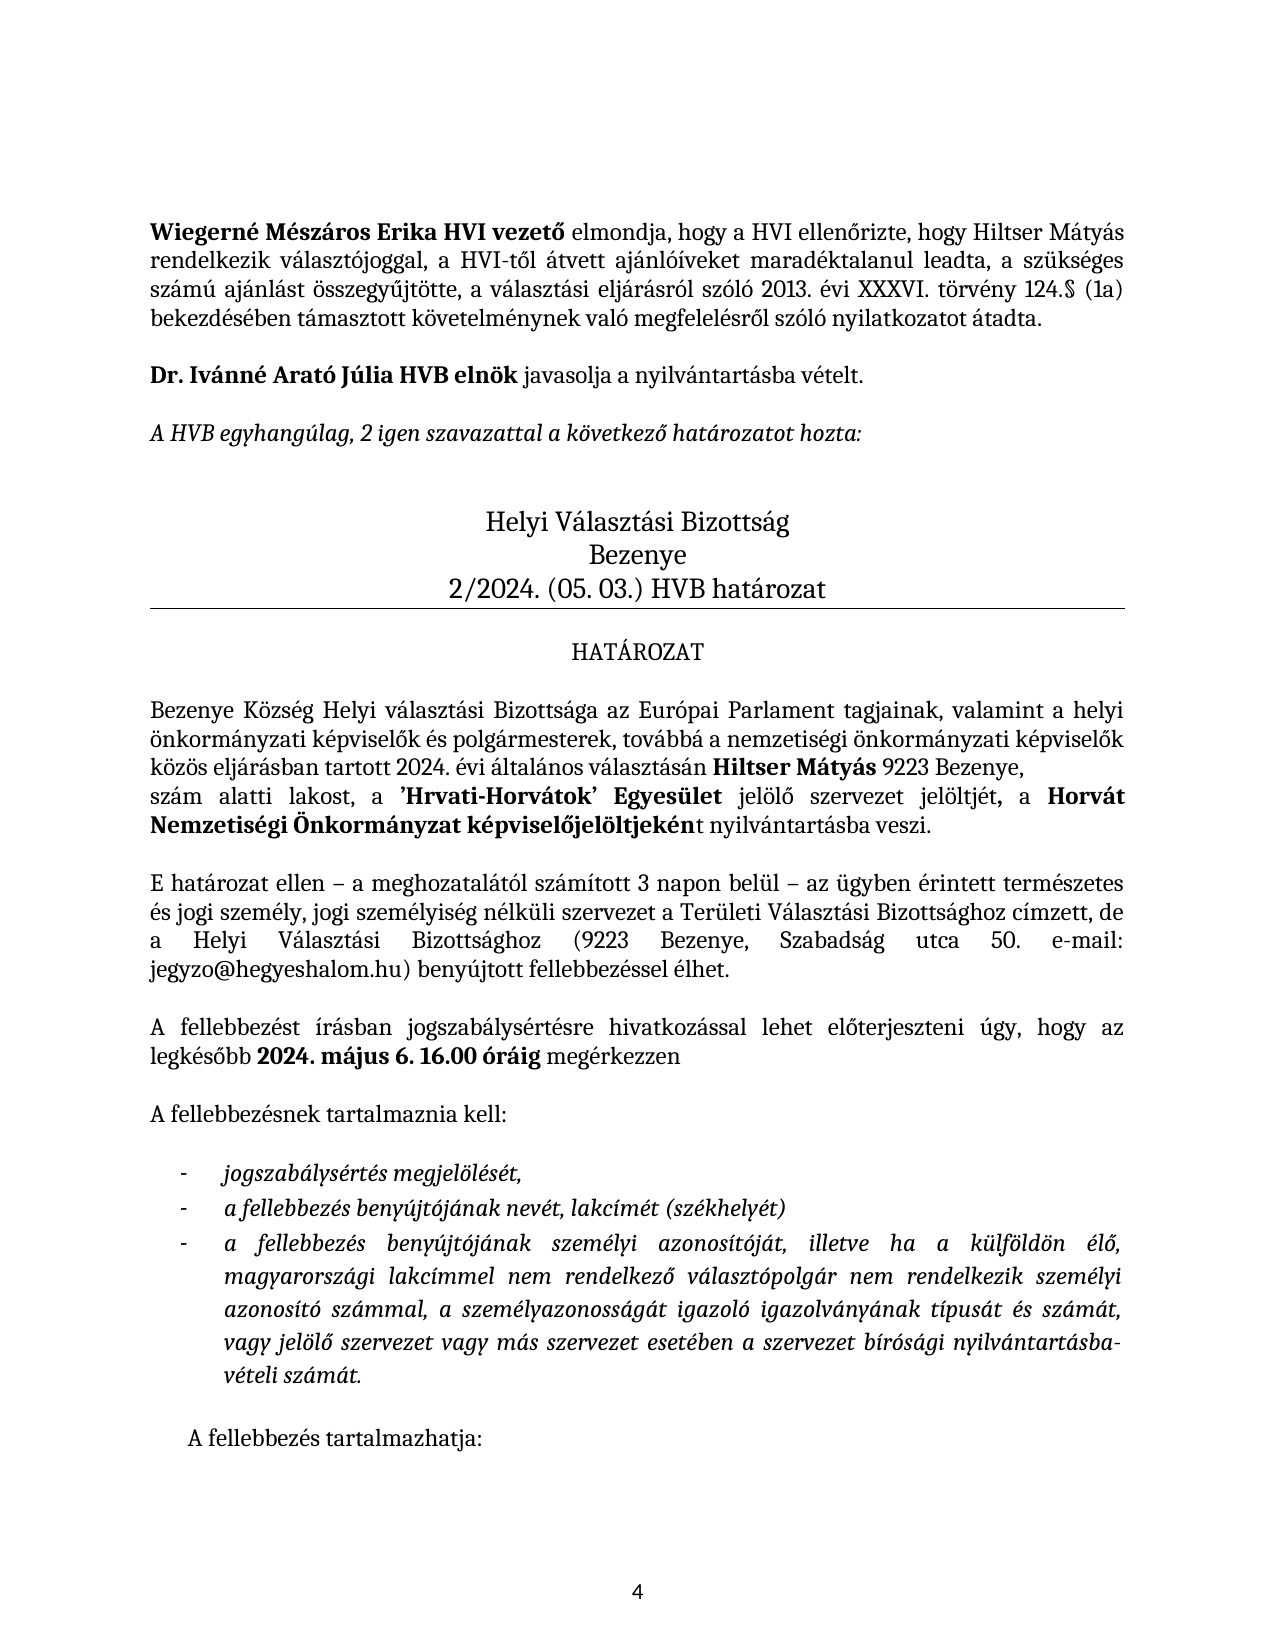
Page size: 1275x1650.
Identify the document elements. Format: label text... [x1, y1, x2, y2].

text Helyi Választási Bizottság [150, 505, 1125, 538]
text 2/2024. (05. 03.) HVB határozat [150, 572, 1125, 608]
text E határozat ellen – a meghozatalától számított 3 napon belül – az ügyben érintett természetes és jogi személy, jogi személyiség nélküli szervezet a Területi Választási Bizottsághoz címzett, de a Helyi Választási Bizottsághoz (9223 Bezenye, Szabadság utca 50. e-mail: jegyzo@hegyeshalom.hu) benyújtott fellebbezéssel élhet. [150, 869, 1125, 984]
text A fellebbezésnek tartalmaznia kell: [150, 1099, 1125, 1128]
text A HVB egyhangúlag, 2 igen szavazattal a következő határozatot hozta: [150, 419, 1125, 447]
text Bezenye Község Helyi választási Bizottsága az Európai Parlament tagjainak, valamint a helyi önkormányzati képviselők és polgármesterek, továbbá a nemzetiségi önkormányzati képviselők közös eljárásban tartott 2024. évi általános választásán Hiltser Mátyás 9223 Bezenye, szám alatti lakost, a ’Hrvati-Horvátok’ Egyesület jelölő szervezet jelöltjét, a Horvát Nemzetiségi Önkormányzat képviselőjelöltjeként nyilvántartásba veszi. [150, 696, 1125, 839]
text A fellebbezést írásban jogszabálysértésre hivatkozással lehet előterjeszteni úgy, hogy az legkésőbb 2024. május 6. 16.00 óráig megérkezzen [150, 1013, 1125, 1070]
text A fellebbezés tartalmazhatja: [187, 1423, 1125, 1452]
list a fellebbezés benyújtójának személyi azonosítóját, illetve ha a külföldön élő, magyarországi lakcímmel nem rendelkező választópolgár nem rendelkezik személyi azonosító számmal, a személyazonosságát igazoló igazolványának típusát és számát, vagy jelölő szervezet vagy más szervezet esetében a szervezet bírósági nyilvántartásba- vételi számát. [179, 1227, 1125, 1390]
list jogszabálysértés megjelölését, [179, 1157, 1125, 1188]
text HATÁROZAT [150, 638, 1125, 667]
text Wiegerné Mészáros Erika HVI vezető elmondja, hogy a HVI ellenőrizte, hogy Hiltser Mátyás rendelkezik választójoggal, a HVI-től átvett ajánlóíveket maradéktalanul leadta, a szükséges számú ajánlást összegyűjtötte, a választási eljárásról szóló 2013. évi XXXVI. törvény 124.§ (1a) bekezdésében támasztott követelménynek való megfelelésről szóló nyilatkozatot átadta. [150, 217, 1125, 332]
text Dr. Ivánné Arató Júlia HVB elnök javasolja a nyilvántartásba vételt. [150, 361, 1125, 390]
list a fellebbezés benyújtójának nevét, lakcímét (székhelyét) [179, 1192, 1125, 1223]
text Bezenye [150, 538, 1125, 572]
